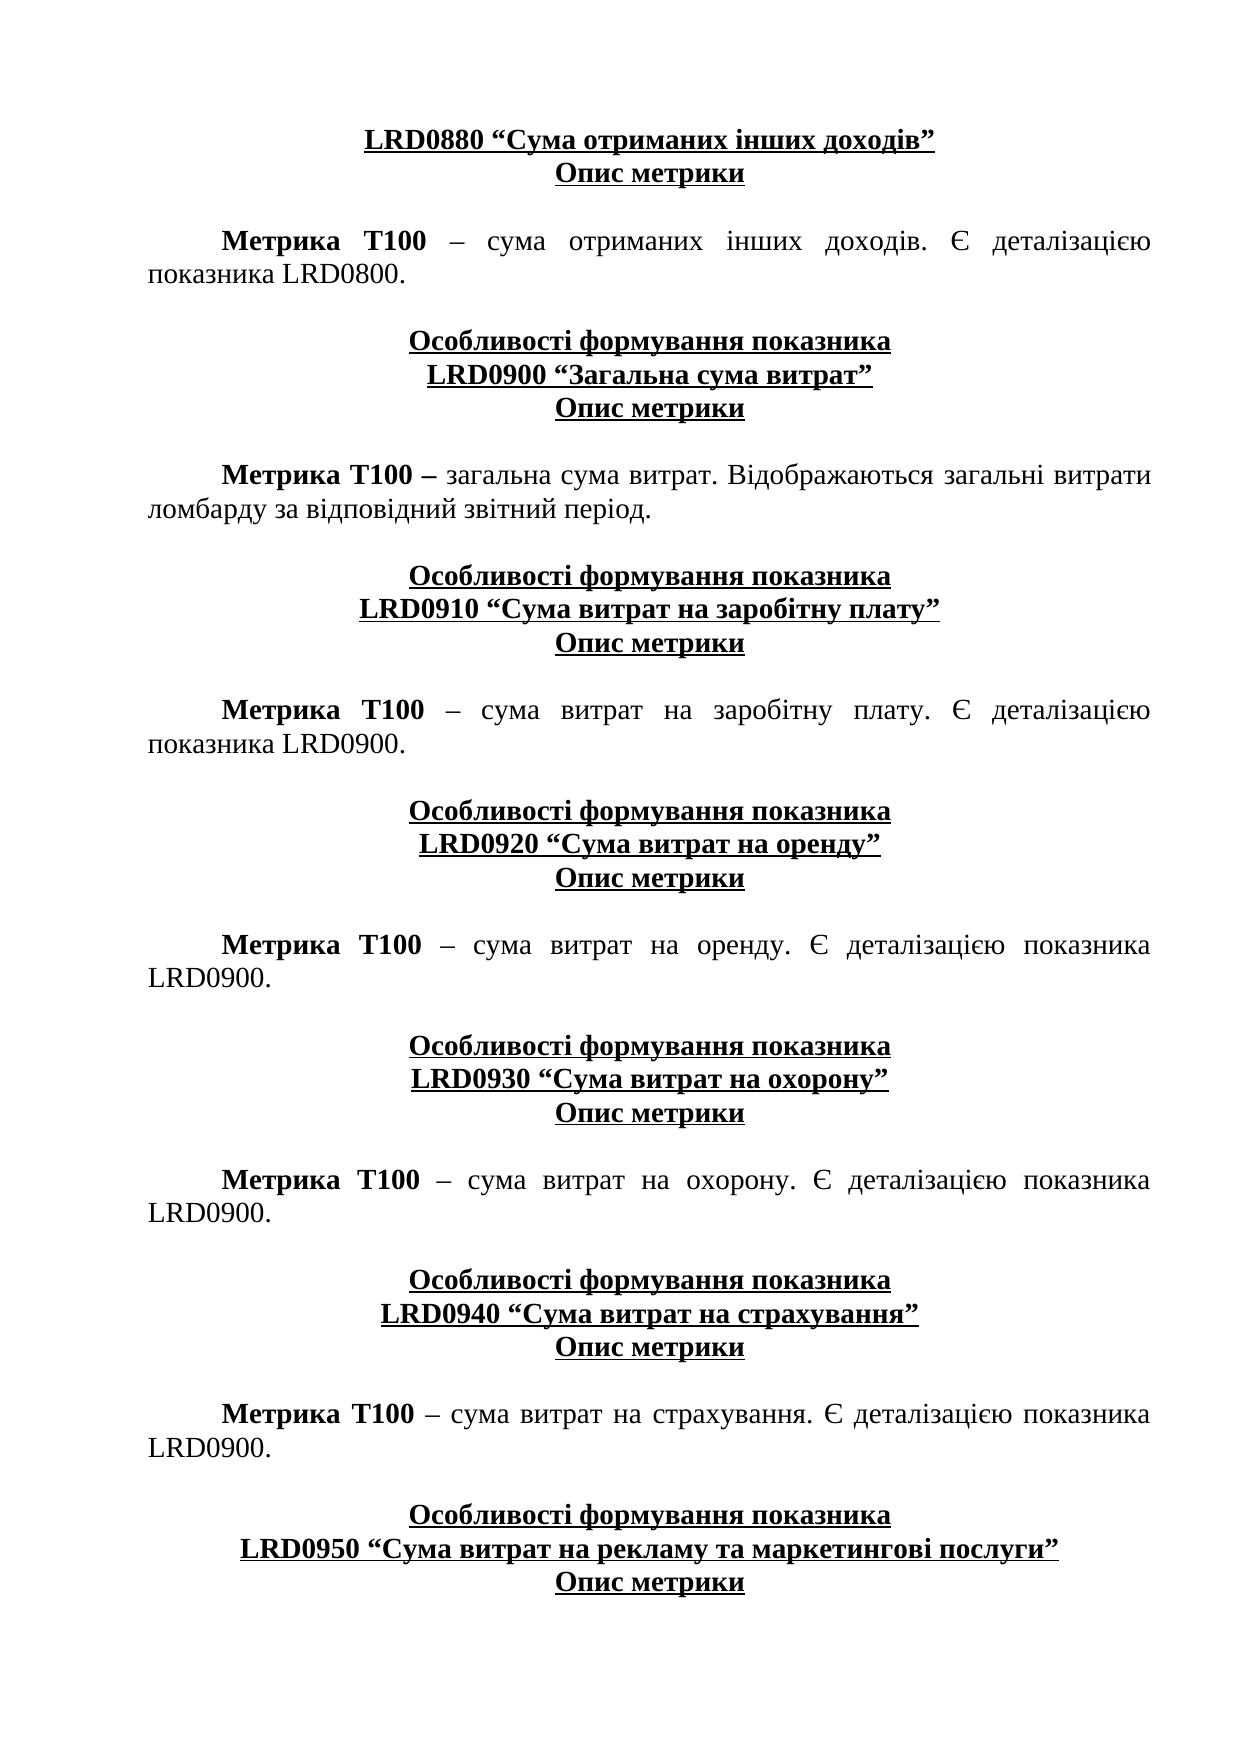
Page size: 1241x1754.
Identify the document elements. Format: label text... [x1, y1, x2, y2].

text Метрика T100 – сума витрат на страхування. Є деталізацією показника LRD0900. [148, 1397, 1152, 1464]
text Опис метрики [148, 860, 1152, 893]
text Опис метрики [148, 625, 1152, 659]
text Особливості формування показника [148, 793, 1152, 826]
text LRD0950 “Сума витрат на рекламу та маркетингові послуги” [148, 1531, 1152, 1564]
text Опис метрики [148, 1564, 1152, 1598]
text LRD0880 “Сума отриманих інших доходів” [148, 122, 1152, 156]
text Метрика T100 – сума витрат на заробітну плату. Є деталізацією показника LRD0900. [148, 692, 1152, 759]
text LRD0910 “Сума витрат на заробітну плату” [148, 592, 1152, 625]
text Особливості формування показника [148, 1262, 1152, 1296]
text LRD0900 “Загальна сума витрат” [148, 357, 1152, 390]
text Особливості формування показника [148, 323, 1152, 357]
text Опис метрики [148, 1095, 1152, 1128]
text Опис метрики [148, 390, 1152, 424]
text Опис метрики [148, 1329, 1152, 1363]
text Метрика T100 – сума отриманих інших доходів. Є деталізацією показника LRD0800. [148, 223, 1152, 290]
text Опис метрики [148, 156, 1152, 189]
text Метрика T100 – загальна сума витрат. Відображаються загальні витрати ломбарду за відповідний звітний період. [148, 457, 1152, 524]
text Особливості формування показника [148, 1028, 1152, 1061]
text Метрика T100 – сума витрат на охорону. Є деталізацією показника LRD0900. [148, 1162, 1152, 1229]
text LRD0920 “Сума витрат на оренду” [148, 826, 1152, 860]
text LRD0940 “Сума витрат на страхування” [148, 1296, 1152, 1329]
text Особливості формування показника [148, 558, 1152, 592]
text Особливості формування показника [148, 1497, 1152, 1531]
text LRD0930 “Сума витрат на охорону” [148, 1061, 1152, 1095]
text Метрика T100 – сума витрат на оренду. Є деталізацією показника LRD0900. [148, 927, 1152, 994]
